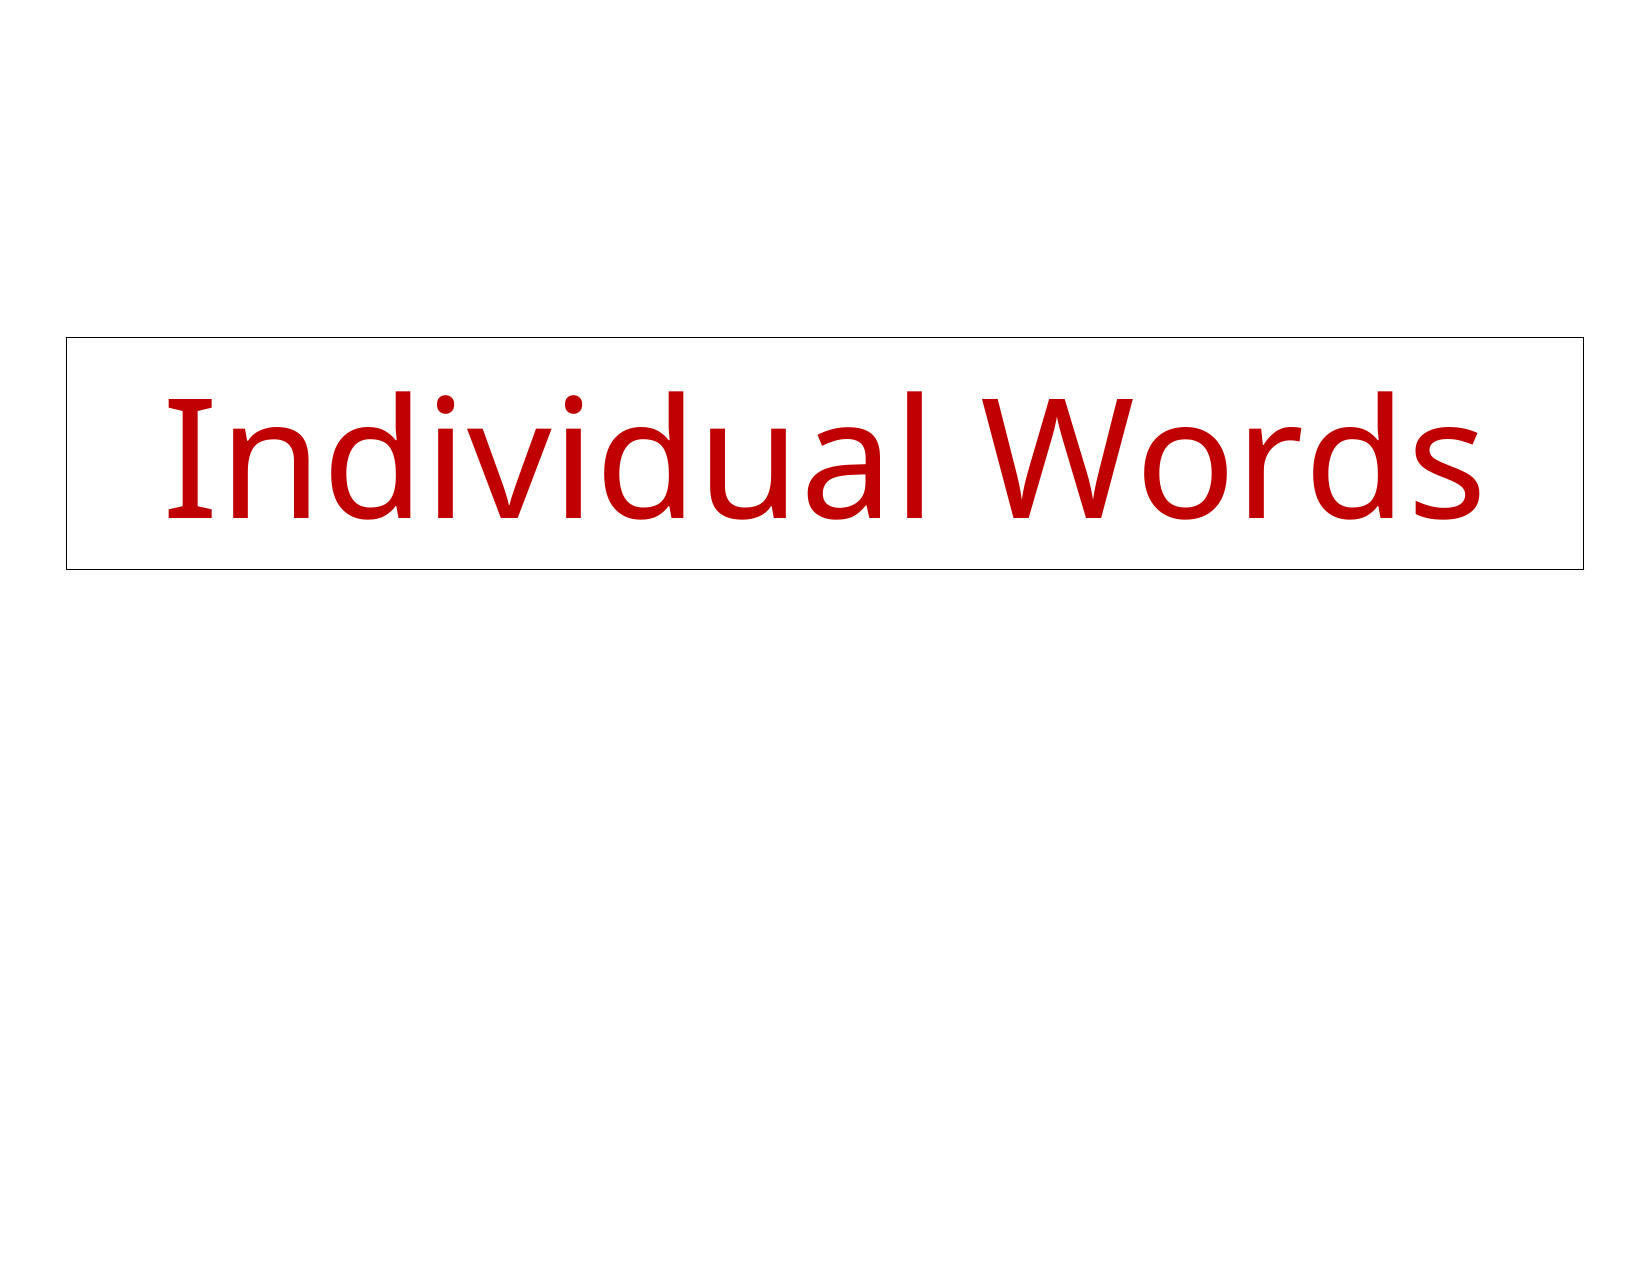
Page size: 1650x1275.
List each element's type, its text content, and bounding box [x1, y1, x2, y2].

text Individual Words [67, 338, 1583, 569]
